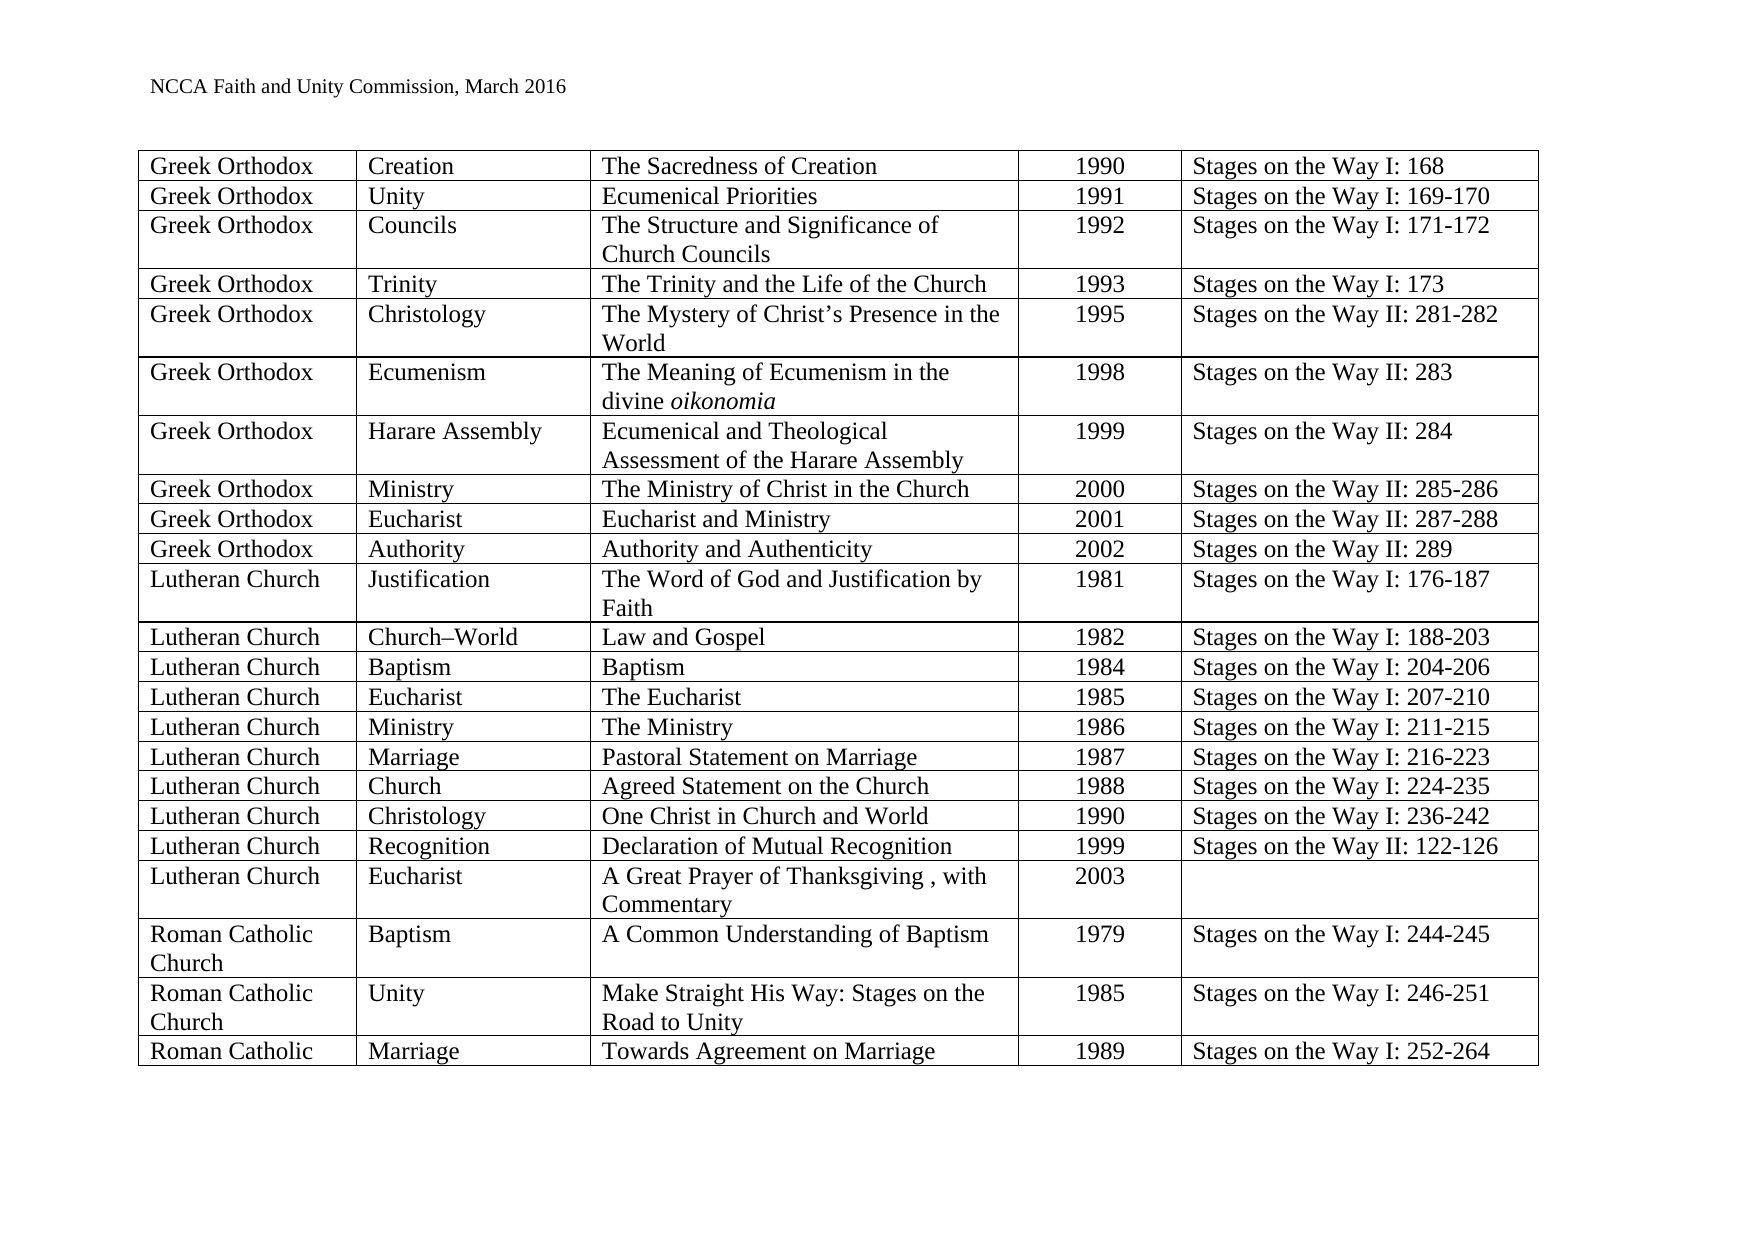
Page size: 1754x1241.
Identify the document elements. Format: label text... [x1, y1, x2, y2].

table_cell The Word of God and Justification by Faith [591, 564, 1018, 621]
table_cell 1991 [1019, 181, 1181, 209]
table_cell 1993 [1019, 269, 1181, 298]
table_cell Baptism [357, 919, 590, 977]
table_cell Creation [357, 151, 590, 180]
table_cell 1998 [1019, 358, 1181, 415]
table_cell One Christ in Church and World [591, 801, 1018, 830]
table_cell Lutheran Church [139, 861, 356, 918]
table_cell A Common Understanding of Baptism [591, 919, 1018, 977]
table_cell Declaration of Mutual Recognition [591, 831, 1018, 860]
table_cell The Ministry of Christ in the Church [591, 475, 1018, 503]
table_cell The Trinity and the Life of the Church [591, 269, 1018, 298]
table_cell Roman Catholic Church [139, 978, 356, 1035]
table_cell 1984 [1019, 652, 1181, 681]
table_cell Greek Orthodox [139, 475, 356, 503]
table_cell A Great Prayer of Thanksgiving , with Commentary [591, 861, 1018, 918]
table_cell Stages on the Way I: 171-172 [1182, 211, 1538, 268]
table_cell The Sacredness of Creation [591, 151, 1018, 180]
table_cell Stages on the Way I: 244-245 [1182, 919, 1538, 977]
table_cell Councils [357, 211, 590, 268]
table_cell Ecumenical Priorities [591, 181, 1018, 209]
table_cell 2000 [1019, 475, 1181, 503]
table_cell 1995 [1019, 299, 1181, 356]
table_cell 1988 [1019, 771, 1181, 800]
table_cell Stages on the Way II: 281-282 [1182, 299, 1538, 356]
table_cell Authority and Authenticity [591, 534, 1018, 563]
table_cell The Meaning of Ecumenism in the divine oikonomia [591, 358, 1018, 415]
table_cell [1182, 1036, 1538, 1065]
table_cell Baptism [591, 652, 1018, 681]
table_cell Stages on the Way I: 216-223 [1182, 742, 1538, 770]
table_cell Unity [357, 978, 590, 1035]
table_cell Eucharist [357, 504, 590, 533]
table_cell Stages on the Way I: 204-206 [1182, 652, 1538, 681]
table_cell Lutheran Church [139, 771, 356, 800]
table_cell Stages on the Way I: 169-170 [1182, 181, 1538, 209]
table_cell The Structure and Significance of Church Councils [591, 211, 1018, 268]
table_cell Trinity [357, 269, 590, 298]
table_cell 1989 [1019, 1036, 1181, 1065]
table_cell Harare Assembly [357, 416, 590, 473]
table_cell Greek Orthodox [139, 269, 356, 298]
table_cell Stages on the Way II: 284 [1182, 416, 1538, 473]
table_cell [1182, 861, 1538, 918]
table_cell Eucharist and Ministry [591, 504, 1018, 533]
table_cell Church [357, 771, 590, 800]
table_cell Roman Catholic Church [139, 919, 356, 977]
table_cell Stages on the Way I: 168 [1182, 151, 1538, 180]
table_cell 1990 [1019, 151, 1181, 180]
table_cell Stages on the Way II: 122-126 [1182, 831, 1538, 860]
table_cell Christology [357, 299, 590, 356]
table_cell Stages on the Way I: 236-242 [1182, 801, 1538, 830]
table_cell Greek Orthodox [139, 358, 356, 415]
table_cell Lutheran Church [139, 801, 356, 830]
table_cell Marriage [357, 1036, 590, 1065]
table_cell Stages on the Way I: 188-203 [1182, 623, 1538, 651]
table_cell Authority [357, 534, 590, 563]
table_cell 1985 [1019, 682, 1181, 711]
table_cell 1986 [1019, 712, 1181, 741]
table_cell The Eucharist [591, 682, 1018, 711]
table_cell Eucharist [357, 682, 590, 711]
table_cell The Mystery of Christ’s Presence in the World [591, 299, 1018, 356]
table_cell 2001 [1019, 504, 1181, 533]
table_cell Greek Orthodox [139, 534, 356, 563]
table_cell Lutheran Church [139, 652, 356, 681]
table_cell Ministry [357, 475, 590, 503]
table_cell 2002 [1019, 534, 1181, 563]
table_cell Stages on the Way II: 287-288 [1182, 504, 1538, 533]
table_cell Recognition [357, 831, 590, 860]
table_cell Pastoral Statement on Marriage [591, 742, 1018, 770]
table_cell Greek Orthodox [139, 416, 356, 473]
table_cell 1999 [1019, 416, 1181, 473]
table_cell Greek Orthodox [139, 151, 356, 180]
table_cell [139, 1036, 356, 1065]
table_cell 1987 [1019, 742, 1181, 770]
table_cell 1979 [1019, 919, 1181, 977]
table_cell Eucharist [357, 861, 590, 918]
table_cell Marriage [357, 742, 590, 770]
table_cell Lutheran Church [139, 712, 356, 741]
table_cell Lutheran Church [139, 831, 356, 860]
table_cell 1981 [1019, 564, 1181, 621]
table_cell Church–World [357, 623, 590, 651]
table_cell Stages on the Way II: 289 [1182, 534, 1538, 563]
table_cell Justification [357, 564, 590, 621]
table_cell Stages on the Way I: 173 [1182, 269, 1538, 298]
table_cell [591, 1036, 1018, 1065]
table_cell 1985 [1019, 978, 1181, 1035]
table_cell The Ministry [591, 712, 1018, 741]
table_cell 1982 [1019, 623, 1181, 651]
table_cell Ecumenical and Theological Assessment of the Harare Assembly [591, 416, 1018, 473]
table_cell Greek Orthodox [139, 299, 356, 356]
table_cell 2003 [1019, 861, 1181, 918]
table_cell 1990 [1019, 801, 1181, 830]
table_cell Lutheran Church [139, 682, 356, 711]
table_cell 1992 [1019, 211, 1181, 268]
table_cell Lutheran Church [139, 742, 356, 770]
table_cell Greek Orthodox [139, 504, 356, 533]
table_cell Baptism [357, 652, 590, 681]
table_cell 1999 [1019, 831, 1181, 860]
table_cell Lutheran Church [139, 564, 356, 621]
table_cell Unity [357, 181, 590, 209]
table_cell Stages on the Way I: 176-187 [1182, 564, 1538, 621]
table_cell Stages on the Way I: 224-235 [1182, 771, 1538, 800]
table_cell Ministry [357, 712, 590, 741]
table_cell Stages on the Way I: 211-215 [1182, 712, 1538, 741]
table_cell Greek Orthodox [139, 181, 356, 209]
table_cell Stages on the Way II: 285-286 [1182, 475, 1538, 503]
table_cell Lutheran Church [139, 623, 356, 651]
table_cell Christology [357, 801, 590, 830]
table_cell Ecumenism [357, 358, 590, 415]
table_cell Law and Gospel [591, 623, 1018, 651]
table_cell Agreed Statement on the Church [591, 771, 1018, 800]
table_cell Greek Orthodox [139, 211, 356, 268]
table_cell Stages on the Way II: 283 [1182, 358, 1538, 415]
table_cell Stages on the Way I: 246-251 [1182, 978, 1538, 1035]
table_cell Stages on the Way I: 207-210 [1182, 682, 1538, 711]
table_cell Make Straight His Way: Stages on the Road to Unity [591, 978, 1018, 1035]
